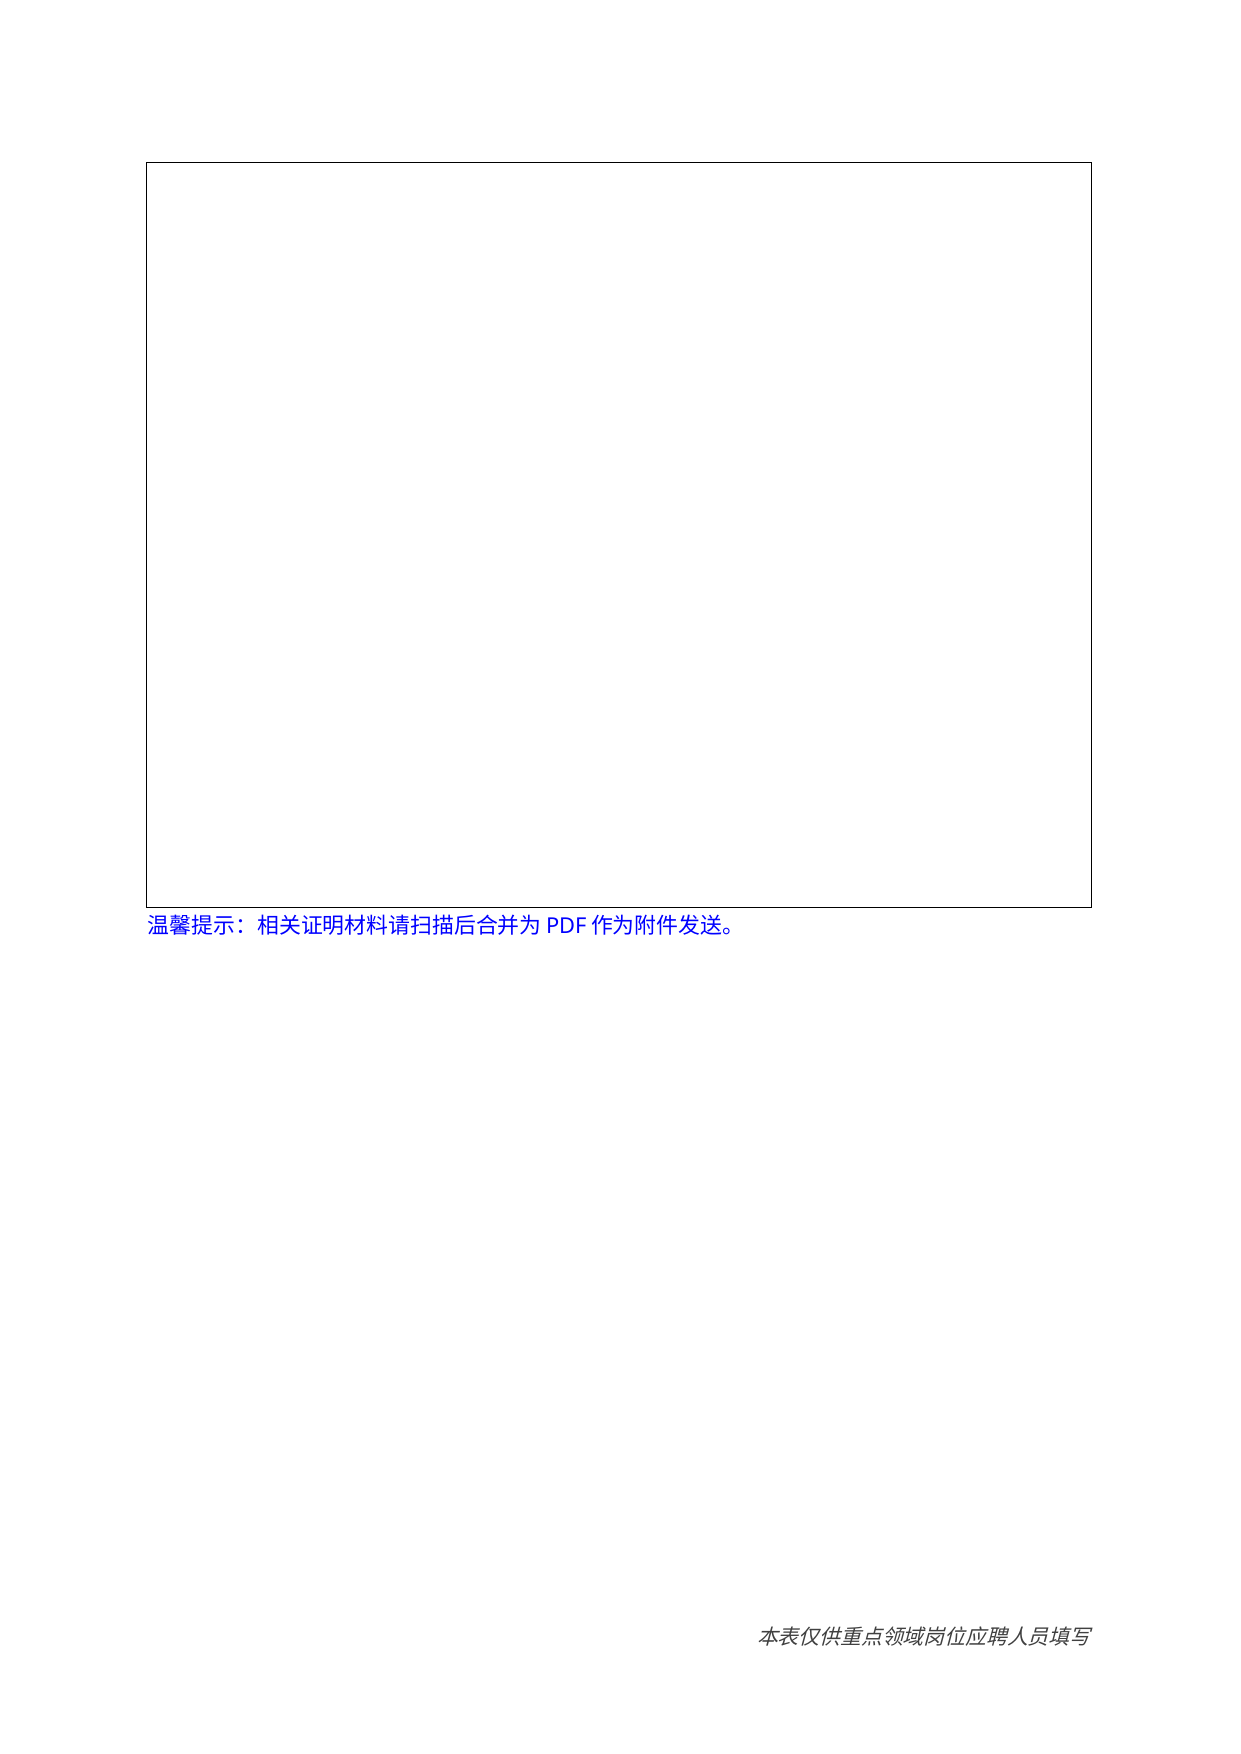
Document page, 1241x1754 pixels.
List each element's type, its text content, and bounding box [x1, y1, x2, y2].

text 温馨提示：相关证明材料请扫描后合并为PDF作为附件发送。 [148, 908, 1092, 941]
